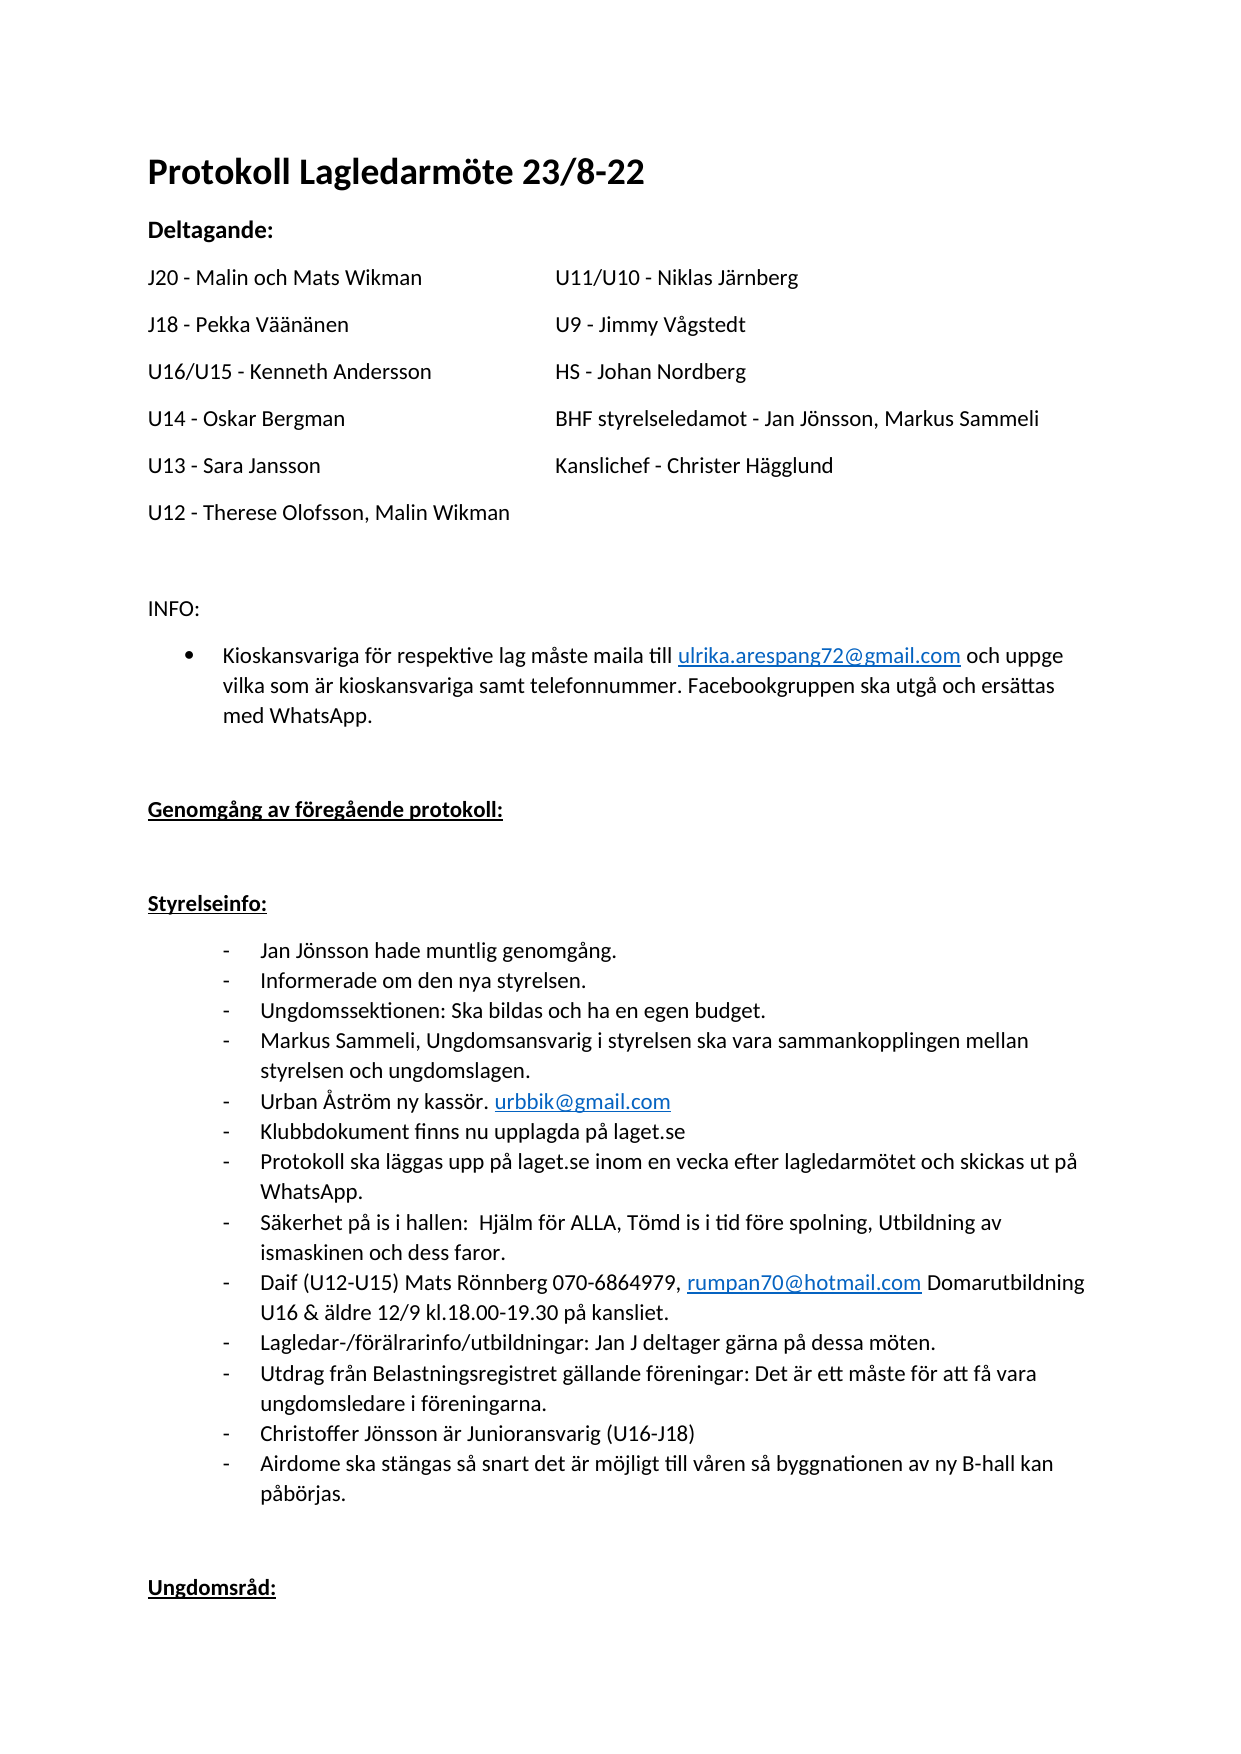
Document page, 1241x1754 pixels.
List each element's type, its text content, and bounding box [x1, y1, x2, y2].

text Styrelseinfo: [148, 889, 1093, 917]
text J18 - Pekka Väänänen U9 - Jimmy Vågstedt [148, 310, 1093, 338]
list Daif (U12-U15) Mats Rönnberg 070-6864979, rumpan70@hotmail.com Domarutbildning U16 & äldre 12/9 kl.18.00-19.30 på kansliet. [223, 1268, 1093, 1326]
list Kioskansvariga för respektive lag måste maila till ulrika.arespang72@gmail.com och uppge vilka som är kioskansvariga samt telefonnummer. Facebookgruppen ska utgå och ersättas med WhatsApp. [185, 641, 1093, 729]
text INFO: [148, 594, 1093, 622]
list Utdrag från Belastningsregistret gällande föreningar: Det är ett måste för att få vara ungdomsledare i föreningarna. [223, 1359, 1093, 1417]
text Genomgång av föregående protokoll: [148, 795, 1093, 823]
list Christoffer Jönsson är Junioransvarig (U16-J18) [223, 1419, 1093, 1447]
text U13 - Sara Jansson Kanslichef - Christer Hägglund [148, 451, 1093, 479]
list Protokoll ska läggas upp på laget.se inom en vecka efter lagledarmötet och skickas ut på WhatsApp. [223, 1147, 1093, 1206]
list Jan Jönsson hade muntlig genomgång. [223, 936, 1093, 964]
list Klubbdokument finns nu upplagda på laget.se [223, 1117, 1093, 1145]
text Deltagande: [148, 214, 1093, 244]
list Säkerhet på is i hallen: Hjälm för ALLA, Tömd is i tid före spolning, Utbildning av ismaskinen och dess faror. [223, 1208, 1093, 1266]
list Urban Åström ny kassör. urbbik@gmail.com [223, 1087, 1093, 1115]
list Airdome ska stängas så snart det är möjligt till våren så byggnationen av ny B-hall kan påbörjas. [223, 1449, 1093, 1508]
text U16/U15 - Kenneth Andersson HS - Johan Nordberg [148, 357, 1093, 385]
list Lagledar-/förälrarinfo/utbildningar: Jan J deltager gärna på dessa möten. [223, 1328, 1093, 1357]
text U14 - Oskar Bergman BHF styrelseledamot - Jan Jönsson, Markus Sammeli [148, 404, 1093, 432]
list Ungdomssektionen: Ska bildas och ha en egen budget. [223, 996, 1093, 1024]
text Protokoll Lagledarmöte 23/8-22 [148, 148, 1093, 193]
text U12 - Therese Olofsson, Malin Wikman [148, 498, 1093, 526]
list Markus Sammeli, Ungdomsansvarig i styrelsen ska vara sammankopplingen mellan styrelsen och ungdomslagen. [223, 1026, 1093, 1085]
text Ungdomsråd: [148, 1573, 1093, 1601]
text J20 - Malin och Mats Wikman U11/U10 - Niklas Järnberg [148, 263, 1093, 291]
list Informerade om den nya styrelsen. [223, 966, 1093, 994]
